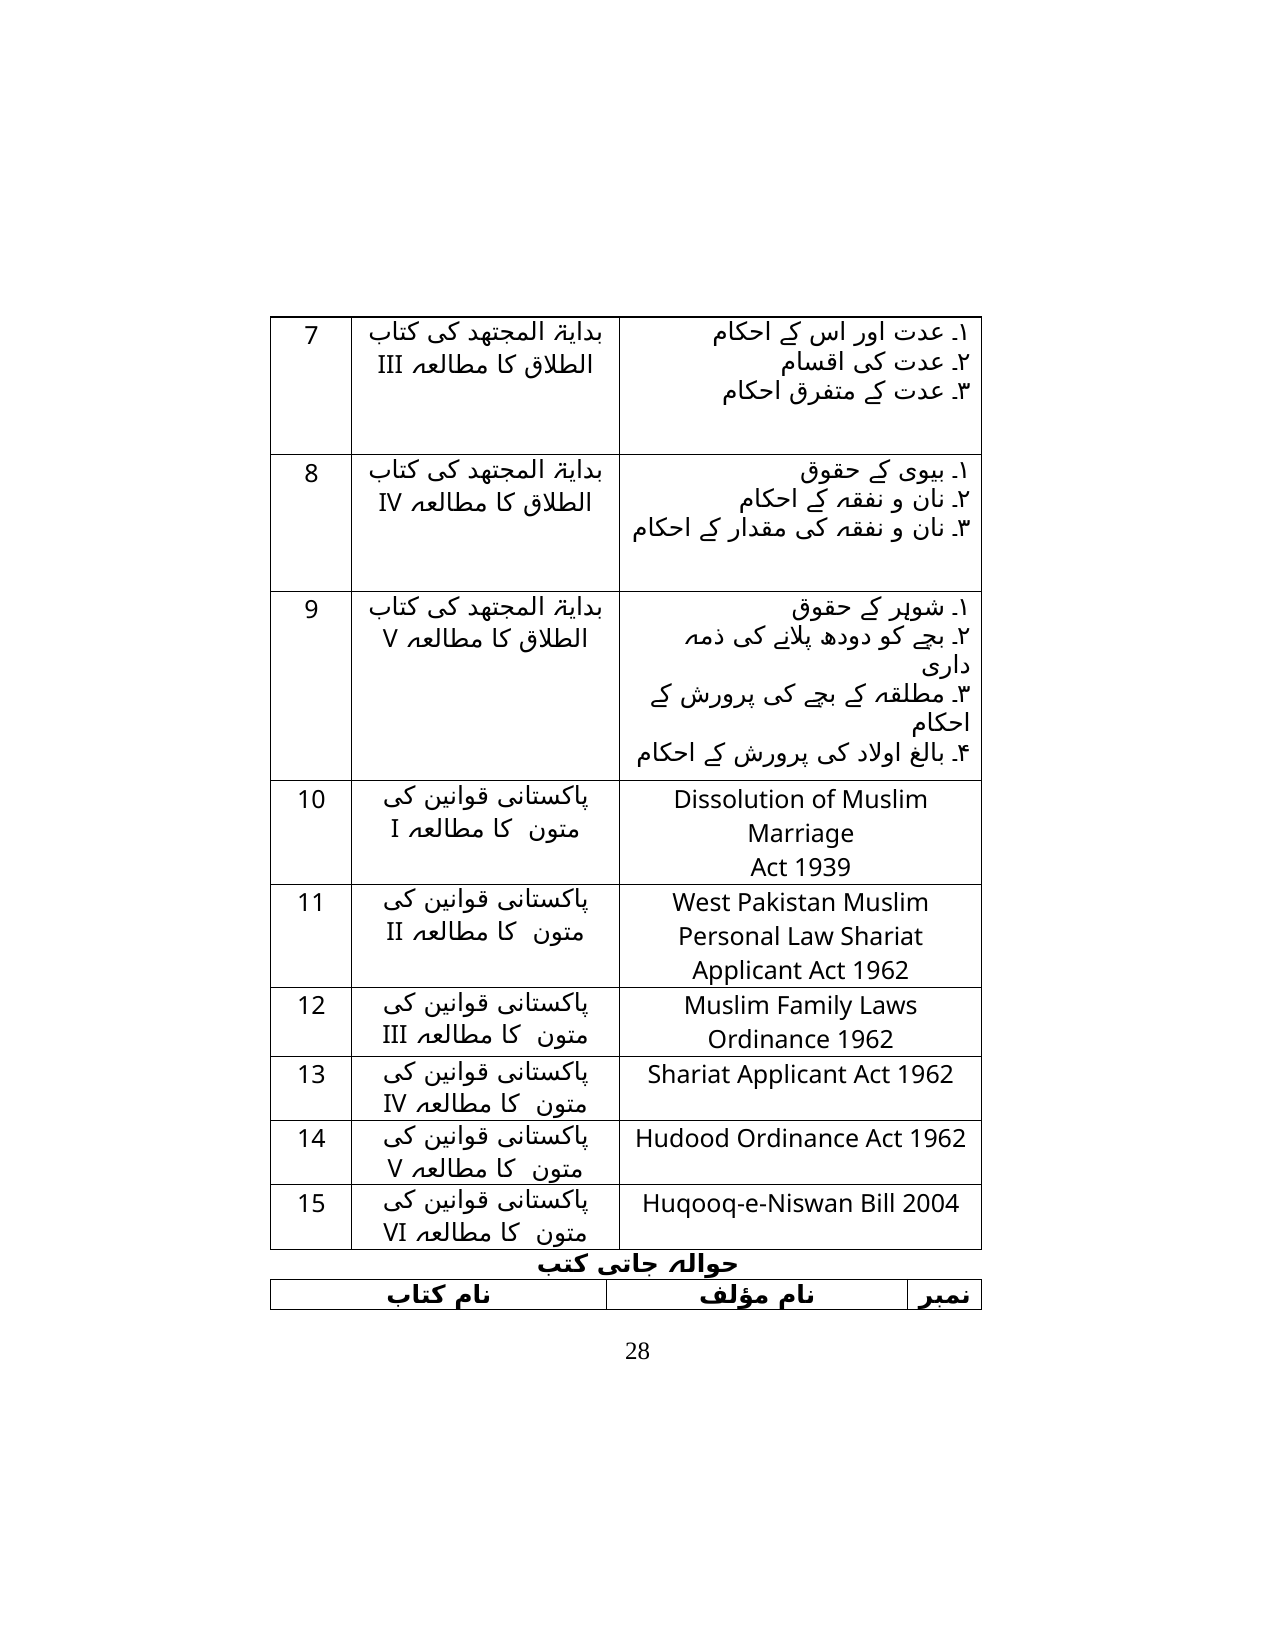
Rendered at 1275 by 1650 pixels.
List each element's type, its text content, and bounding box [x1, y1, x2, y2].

table_header نام کتاب [271, 1280, 606, 1309]
table_cell پاکستانی قوانین کی متون کا مطالعہ II [352, 885, 619, 987]
table_cell پاکستانی قوانین کی متون کا مطالعہ IV [352, 1057, 619, 1120]
table_cell بدایۃ المجتھد کی کتاب الطلاق کا مطالعہ III [352, 318, 619, 454]
table_cell 9 [271, 592, 351, 780]
table_cell Dissolution of Muslim Marriage Act 1939 [620, 781, 981, 883]
table_cell بدایۃ المجتھد کی کتاب الطلاق کا مطالعہ V [352, 592, 619, 780]
table_cell 13 [271, 1057, 351, 1120]
table_cell 14 [271, 1121, 351, 1184]
table_cell Muslim Family Laws Ordinance 1962 [620, 988, 981, 1056]
table_cell ۱۔ بیوی کے حقوق ۲۔ نان و نفقہ کے احکام ۳۔ نان و نفقہ کی مقدار کے احکام [620, 455, 981, 591]
table_cell Huqooq-e-Niswan Bill 2004 [620, 1185, 981, 1249]
table_cell پاکستانی قوانین کی متون کا مطالعہ VI [352, 1185, 619, 1249]
table_cell Shariat Applicant Act 1962 [620, 1057, 981, 1120]
table_cell بدایۃ المجتھد کی کتاب الطلاق کا مطالعہ IV [352, 455, 619, 591]
table_cell ۱۔ عدت اور اس کے احکام ۲۔ عدت کی اقسام ۳۔ عدت کے متفرق احکام [620, 318, 981, 454]
table_cell 15 [271, 1185, 351, 1249]
table_cell West Pakistan Muslim Personal Law Shariat Applicant Act 1962 [620, 885, 981, 987]
table_cell 8 [271, 455, 351, 591]
table_cell 7 [271, 318, 351, 454]
text حوالہ جاتی کتب [282, 1250, 993, 1279]
table_cell 12 [271, 988, 351, 1056]
table_header نام مؤلف [607, 1280, 907, 1309]
table_cell ۱۔ شوہر کے حقوق ۲۔ بچے کو دودھ پلانے کی ذمہ داری ۳۔ مطلقہ کے بچے کی پرورش کے احکام ۴۔ بالغ اولاد کی پرورش کے احکام [620, 592, 981, 780]
table_cell پاکستانی قوانین کی متون کا مطالعہ I [352, 781, 619, 883]
table_cell 11 [271, 885, 351, 987]
table_header نمبر شمار [908, 1280, 981, 1309]
table_cell پاکستانی قوانین کی متون کا مطالعہ V [352, 1121, 619, 1184]
table_cell Hudood Ordinance Act 1962 [620, 1121, 981, 1184]
table_cell پاکستانی قوانین کی متون کا مطالعہ III [352, 988, 619, 1056]
table_cell 10 [271, 781, 351, 883]
